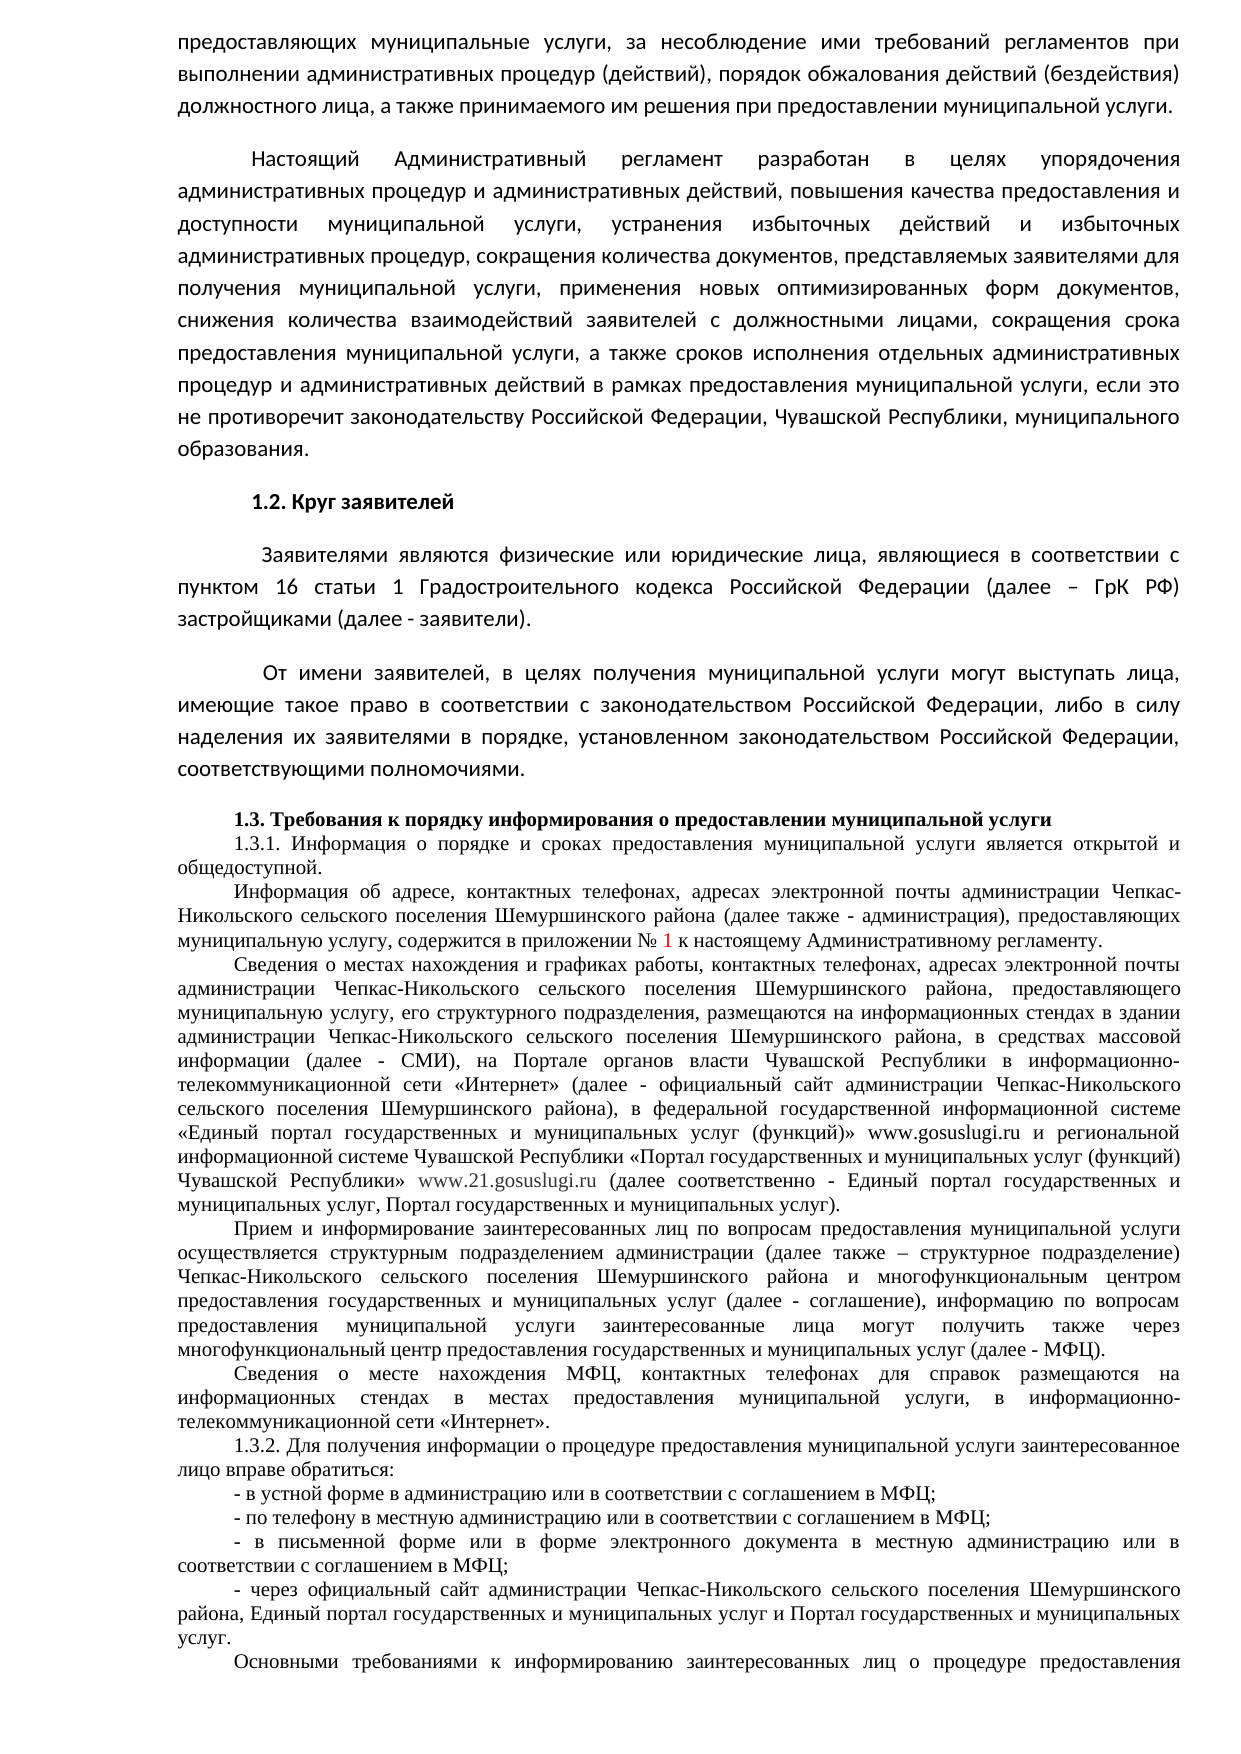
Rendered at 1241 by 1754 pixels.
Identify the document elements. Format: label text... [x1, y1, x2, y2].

text 1.2. Круг заявителей [177, 487, 1181, 515]
text - по телефону в местную администрацию или в соответствии с соглашением в МФЦ; [177, 1505, 1181, 1529]
text От имени заявителей, в целях получения муниципальной услуги могут выступать лица, имеющие такое право в соответствии с законодательством Российской Федерации, либо в силу наделения их заявителями в порядке, установленном законодательством Российской Федерации, соответствующими полномочиями. [177, 658, 1181, 782]
text 1.3. Требования к порядку информирования о предоставлении муниципальной услуги [177, 807, 1181, 831]
text 1.3.2. Для получения информации о процедуре предоставления муниципальной услуги заинтересованное лицо вправе обратиться: [177, 1433, 1181, 1481]
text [177, 1649, 1181, 1673]
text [177, 27, 1181, 119]
text Прием и информирование заинтересованных лиц по вопросам предоставления муниципальной услуги осуществляется структурным подразделением администрации (далее также – структурное подразделение) Чепкас-Никольского сельского поселения Шемуршинского района и многофункциональным центром предоставления государственных и муниципальных услуг (далее - соглашение), информацию по вопросам предоставления муниципальной услуги заинтересованные лица могут получить также через многофункциональный центр предоставления государственных и муниципальных услуг (далее - МФЦ). [177, 1216, 1181, 1361]
text 1.3.1. Информация о порядке и сроках предоставления муниципальной услуги является открытой и общедоступной. [177, 831, 1181, 879]
text - в устной форме в администрацию или в соответствии с соглашением в МФЦ; [177, 1481, 1181, 1505]
text Информация об адресе, контактных телефонах, адресах электронной почты администрации Чепкас-Никольского сельского поселения Шемуршинского района (далее также - администрация), предоставляющих муниципальную услугу, содержится в приложении № 1 к настоящему Административному регламенту. [177, 879, 1181, 952]
text Сведения о месте нахождения МФЦ, контактных телефонах для справок размещаются на информационных стендах в местах предоставления муниципальной услуги, в информационно-телекоммуникационной сети «Интернет». [177, 1361, 1181, 1433]
text - в письменной форме или в форме электронного документа в местную администрацию или в соответствии с соглашением в МФЦ; [177, 1529, 1181, 1577]
text Заявителями являются физические или юридические лица, являющиеся в соответствии с пунктом 16 статьи 1 Градостроительного кодекса Российской Федерации (далее – ГрК РФ) застройщиками (далее - заявители). [177, 540, 1181, 633]
text Настоящий Административный регламент разработан в целях упорядочения административных процедур и административных действий, повышения качества предоставления и доступности муниципальной услуги, устранения избыточных действий и избыточных административных процедур, сокращения количества документов, представляемых заявителями для получения муниципальной услуги, применения новых оптимизированных форм документов, снижения количества взаимодействий заявителей с должностными лицами, сокращения срока предоставления муниципальной услуги, а также сроков исполнения отдельных административных процедур и административных действий в рамках предоставления муниципальной услуги, если это не противоречит законодательству Российской Федерации, Чувашской Республики, муниципального образования. [177, 144, 1181, 462]
text Сведения о местах нахождения и графиках работы, контактных телефонах, адресах электронной почты администрации Чепкас-Никольского сельского поселения Шемуршинского района, предоставляющего муниципальную услугу, его структурного подразделения, размещаются на информационных стендах в здании администрации Чепкас-Никольского сельского поселения Шемуршинского района, в средствах массовой информации (далее - СМИ), на Портале органов власти Чувашской Республики в информационно-телекоммуникационной сети «Интернет» (далее - официальный сайт администрации Чепкас-Никольского сельского поселения Шемуршинского района), в федеральной государственной информационной системе «Единый портал государственных и муниципальных услуг (функций)» www.gosuslugi.ru и региональной информационной системе Чувашской Республики «Портал государственных и муниципальных услуг (функций) Чувашской Республики» www.21.gosuslugi.ru (далее соответственно - Единый портал государственных и муниципальных услуг, Портал государственных и муниципальных услуг). [177, 952, 1181, 1216]
text - через официальный сайт администрации Чепкас-Никольского сельского поселения Шемуршинского района, Единый портал государственных и муниципальных услуг и Портал государственных и муниципальных услуг. [177, 1577, 1181, 1649]
